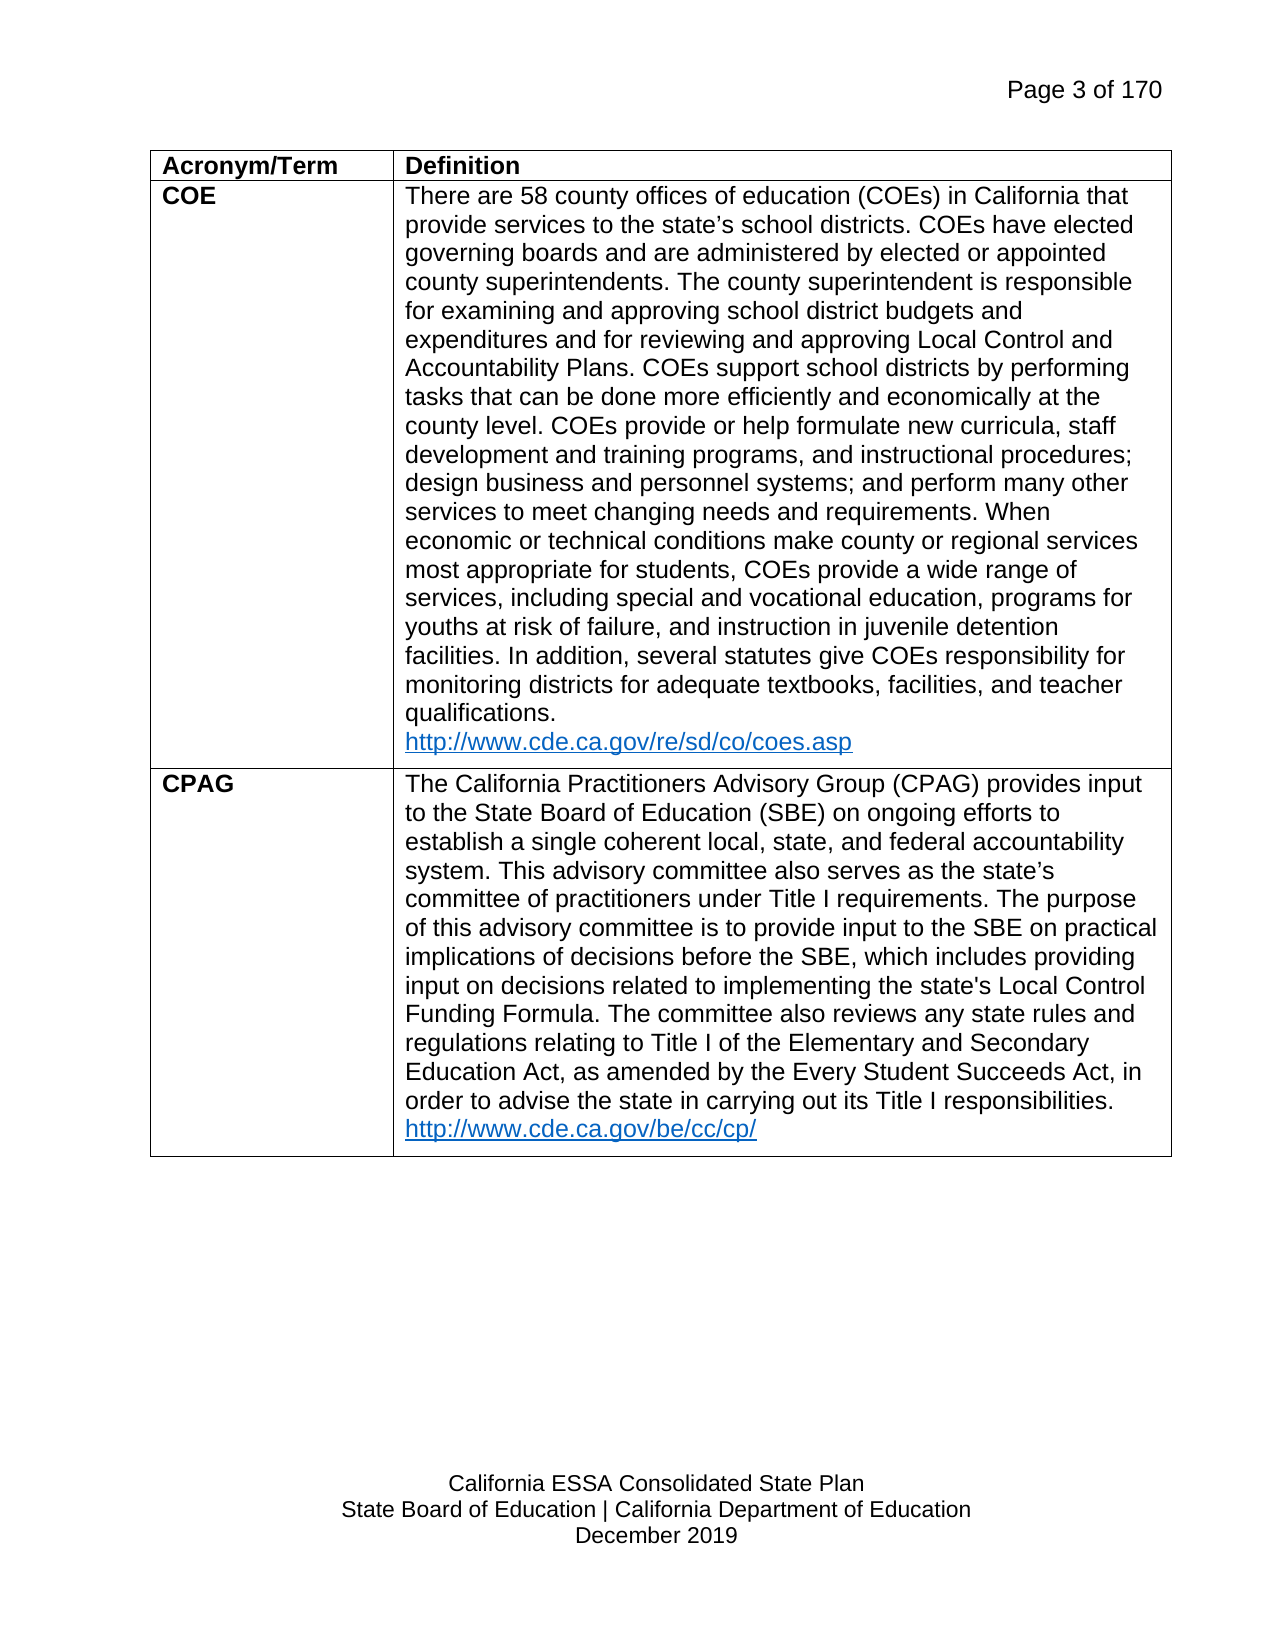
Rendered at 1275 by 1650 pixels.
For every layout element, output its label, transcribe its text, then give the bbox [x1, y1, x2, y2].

table_cell There are 58 county offices of education (COEs) in California that provide services to the state’s school districts. COEs have elected governing boards and are administered by elected or appointed county superintendents. The county superintendent is responsible for examining and approving school district budgets and expenditures and for reviewing and approving Local Control and Accountability Plans. COEs support school districts by performing tasks that can be done more efficiently and economically at the county level. COEs provide or help formulate new curricula, staff development and training programs, and instructional procedures; design business and personnel systems; and perform many other services to meet changing needs and requirements. When economic or technical conditions make county or regional services most appropriate for students, COEs provide a wide range of services, including special and vocational education, programs for youths at risk of failure, and instruction in juvenile detention facilities. In addition, several statutes give COEs responsibility for monitoring districts for adequate textbooks, facilities, and teacher qualifications. http://www.cde.ca.gov/re/sd/co/coes.asp [394, 181, 1171, 768]
table_header Acronym/Term [151, 151, 393, 180]
table_header Definition [394, 151, 1171, 180]
table_cell CPAG [151, 769, 393, 1156]
table_cell COE [151, 181, 393, 768]
table_cell The California Practitioners Advisory Group (CPAG) provides input to the State Board of Education (SBE) on ongoing efforts to establish a single coherent local, state, and federal accountability system. This advisory committee also serves as the state’s committee of practitioners under Title I requirements. The purpose of this advisory committee is to provide input to the SBE on practical implications of decisions before the SBE, which includes providing input on decisions related to implementing the state's Local Control Funding Formula. The committee also reviews any state rules and regulations relating to Title I of the Elementary and Secondary Education Act, as amended by the Every Student Succeeds Act, in order to advise the state in carrying out its Title I responsibilities. http://www.cde.ca.gov/be/cc/cp/ [394, 769, 1171, 1156]
